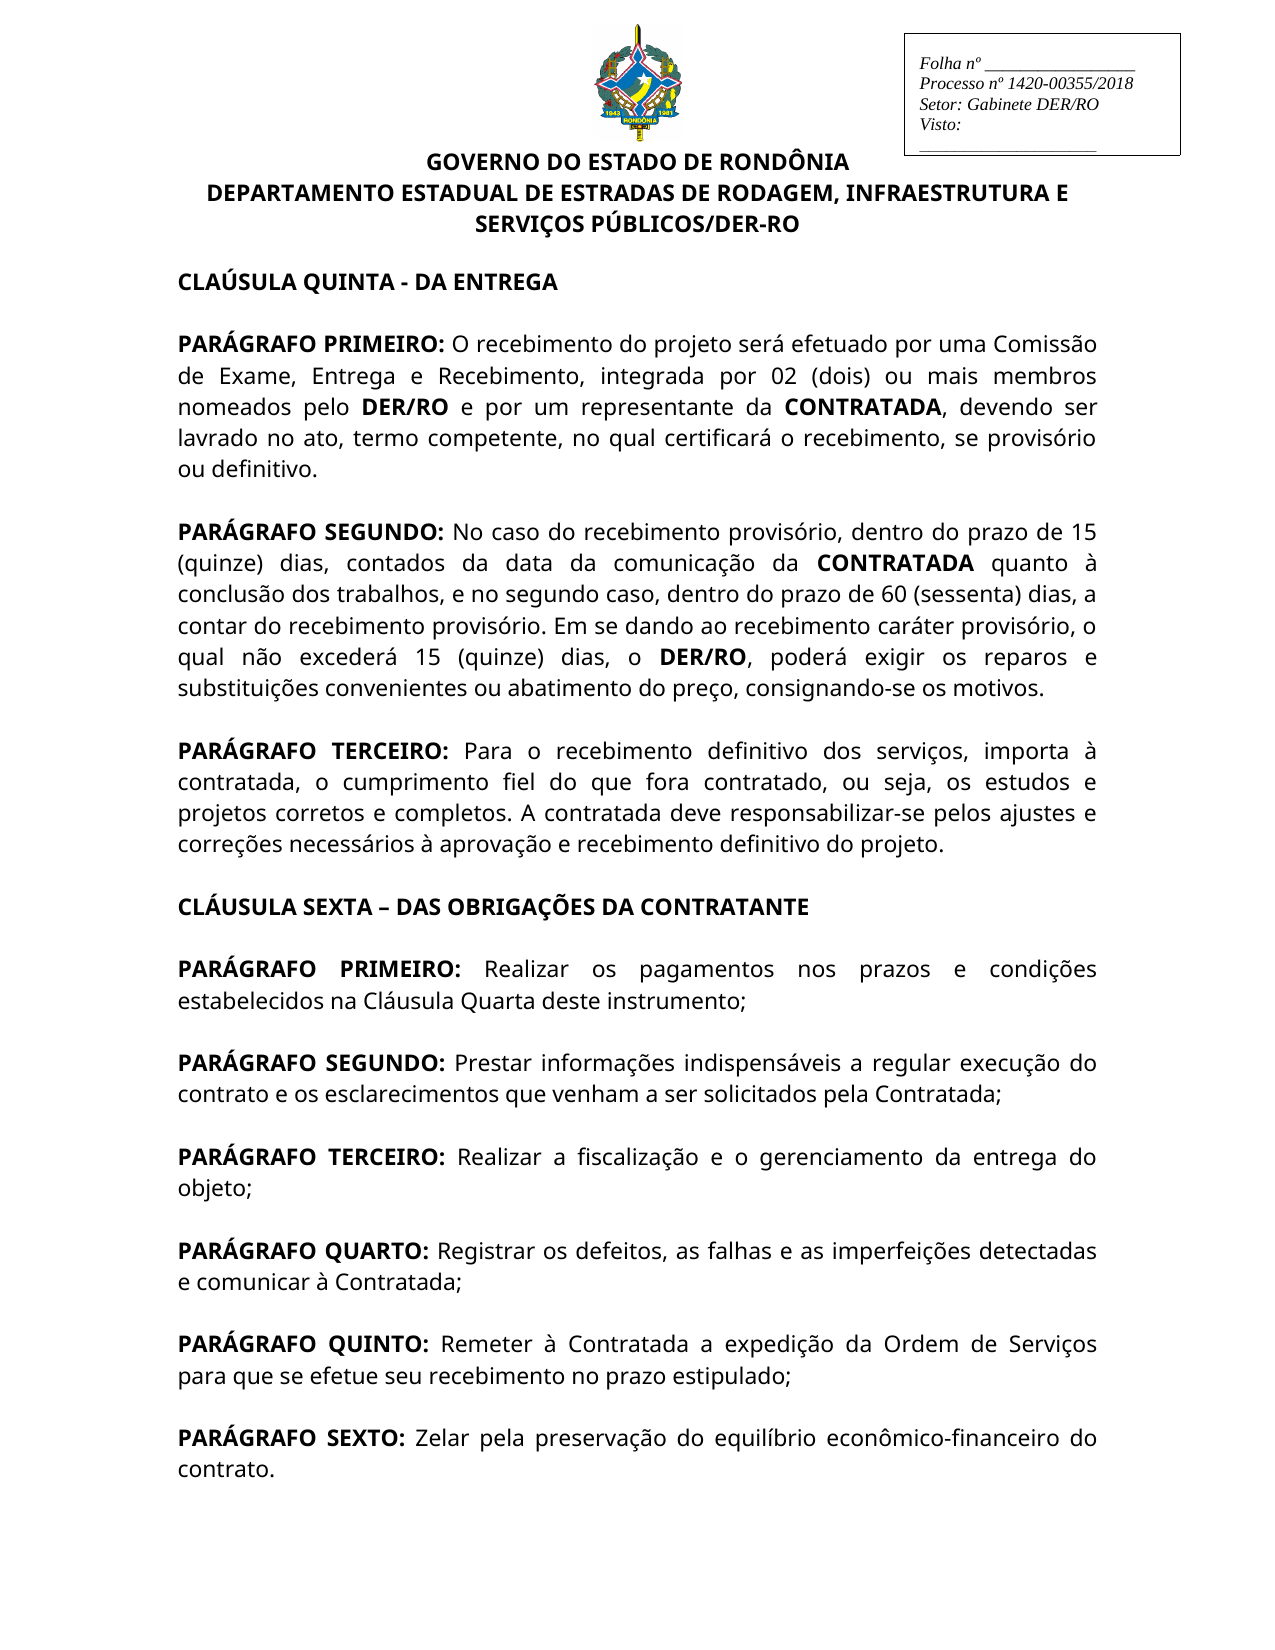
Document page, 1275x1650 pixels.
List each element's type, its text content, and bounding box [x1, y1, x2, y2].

subtitle CLÁUSULA SEXTA – DAS OBRIGAÇÕES DA CONTRATANTE [177, 891, 1098, 922]
picture [592, 24, 682, 142]
text PARÁGRAFO QUINTO: Remeter à Contratada a expedição da Ordem de Serviços para que se efetue seu recebimento no prazo estipulado; [177, 1328, 1098, 1391]
text PARÁGRAFO SEXTO: Zelar pela preservação do equilíbrio econômico-financeiro do contrato. [177, 1422, 1098, 1485]
text PARÁGRAFO QUARTO: Registrar os defeitos, as falhas e as imperfeições detectadas e comunicar à Contratada; [177, 1235, 1098, 1297]
text CLAÚSULA QUINTA - DA ENTREGA [177, 266, 1098, 297]
text PARÁGRAFO TERCEIRO: Realizar a fiscalização e o gerenciamento da entrega do objeto; [177, 1141, 1098, 1203]
text PARÁGRAFO PRIMEIRO: Realizar os pagamentos nos prazos e condições estabelecidos na Cláusula Quarta deste instrumento; [177, 953, 1098, 1016]
text PARÁGRAFO PRIMEIRO: O recebimento do projeto será efetuado por uma Comissão de Exame, Entrega e Recebimento, integrada por 02 (dois) ou mais membros nomeados pelo DER/RO e por um representante da CONTRATADA, devendo ser lavrado no ato, termo competente, no qual certificará o recebimento, se provisório ou definitivo. [177, 328, 1098, 485]
text PARÁGRAFO SEGUNDO: Prestar informações indispensáveis a regular execução do contrato e os esclarecimentos que venham a ser solicitados pela Contratada; [177, 1047, 1098, 1110]
text PARÁGRAFO TERCEIRO: Para o recebimento definitivo dos serviços, importa à contratada, o cumprimento fiel do que fora contratado, ou seja, os estudos e projetos corretos e completos. A contratada deve responsabilizar-se pelos ajustes e correções necessários à aprovação e recebimento definitivo do projeto. [177, 735, 1098, 860]
text PARÁGRAFO SEGUNDO: No caso do recebimento provisório, dentro do prazo de 15 (quinze) dias, contados da data da comunicação da CONTRATADA quanto à conclusão dos trabalhos, e no segundo caso, dentro do prazo de 60 (sessenta) dias, a contar do recebimento provisório. Em se dando ao recebimento caráter provisório, o qual não excederá 15 (quinze) dias, o DER/RO, poderá exigir os reparos e substituições convenientes ou abatimento do preço, consignando-se os motivos. [177, 516, 1098, 703]
